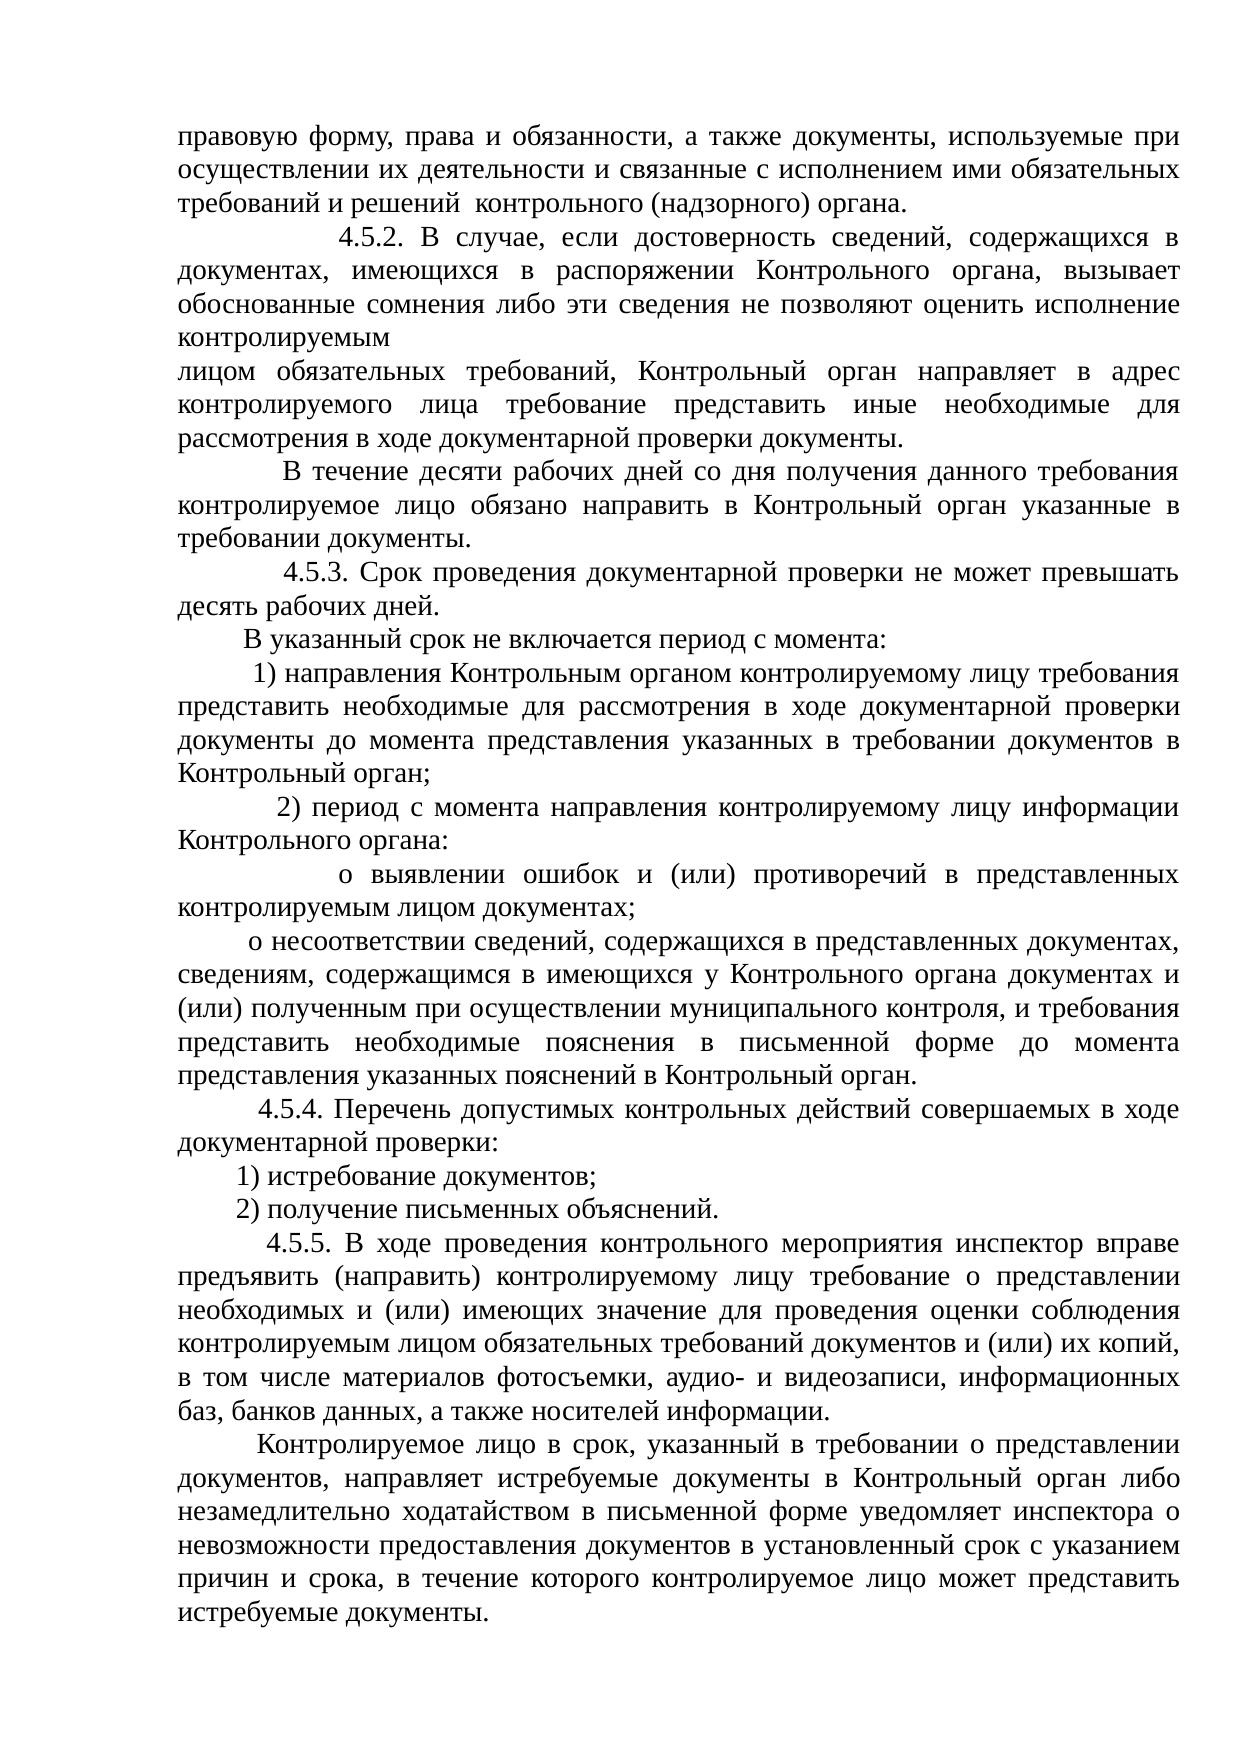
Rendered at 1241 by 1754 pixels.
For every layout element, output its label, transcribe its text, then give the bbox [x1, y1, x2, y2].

text лицом обязательных требований, Контрольный орган направляет в адрес контролируемого лица требование представить иные необходимые для рассмотрения в ходе документарной проверки документы. [177, 353, 1181, 453]
text 4.5.5. В ходе проведения контрольного мероприятия инспектор вправе предъявить (направить) контролируемому лицу требование о представлении необходимых и (или) имеющих значение для проведения оценки соблюдения контролируемым лицом обязательных требований документов и (или) их копий, в том числе материалов фотосъемки, аудио- и видеозаписи, информационных баз, банков данных, а также носителей информации. [177, 1225, 1181, 1426]
text о несоответствии сведений, содержащихся в представленных документах, сведениям, содержащимся в имеющихся у Контрольного органа документах и (или) полученным при осуществлении муниципального контроля, и требования представить необходимые пояснения в письменной форме до момента представления указанных пояснений в Контрольный орган. [177, 923, 1181, 1091]
text 1) направления Контрольным органом контролируемому лицу требования представить необходимые для рассмотрения в ходе документарной проверки документы до момента представления указанных в требовании документов в Контрольный орган; [177, 655, 1181, 789]
text Контролируемое лицо в срок, указанный в требовании о представлении документов, направляет истребуемые документы в Контрольный орган либо незамедлительно ходатайством в письменной форме уведомляет инспектора о невозможности предоставления документов в установленный срок с указанием причин и срока, в течение которого контролируемое лицо может представить истребуемые документы. [177, 1426, 1181, 1627]
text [177, 118, 1181, 219]
text В течение десяти рабочих дней со дня получения данного требования контролируемое лицо обязано направить в Контрольный орган указанные в требовании документы. [177, 453, 1181, 554]
text 2) получение письменных объяснений. [177, 1191, 1181, 1225]
text 2) период с момента направления контролируемому лицу информации Контрольного органа: [177, 789, 1181, 856]
text В указанный срок не включается период с момента: [177, 621, 1181, 655]
text о выявлении ошибок и (или) противоречий в представленных контролируемым лицом документах; [177, 856, 1181, 923]
text 4.5.3. Срок проведения документарной проверки не может превышать десять рабочих дней. [177, 554, 1181, 621]
text 1) истребование документов; [177, 1158, 1181, 1191]
text 4.5.2. В случае, если достоверность сведений, содержащихся в документах, имеющихся в распоряжении Контрольного органа, вызывает обоснованные сомнения либо эти сведения не позволяют оценить исполнение контролируемым [177, 219, 1181, 353]
text 4.5.4. Перечень допустимых контрольных действий совершаемых в ходе документарной проверки: [177, 1091, 1181, 1158]
